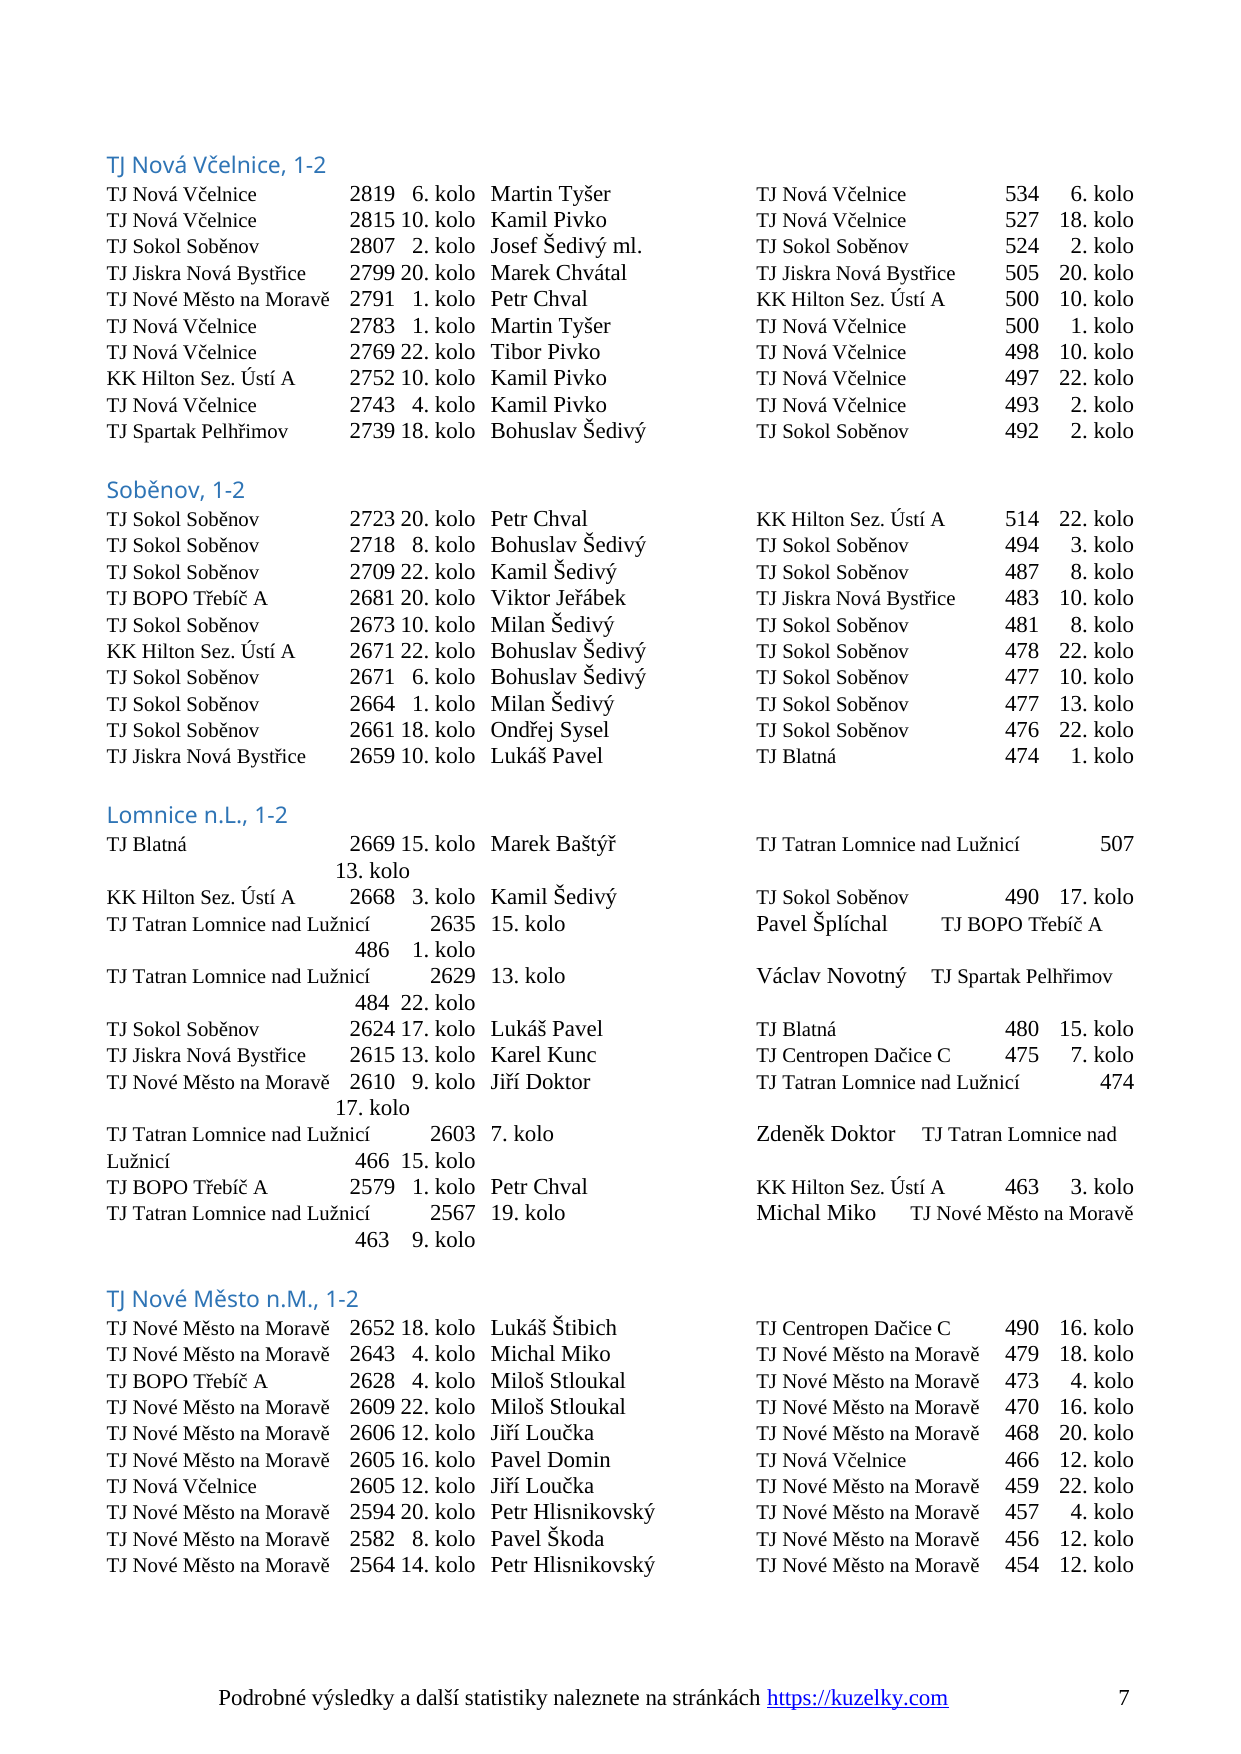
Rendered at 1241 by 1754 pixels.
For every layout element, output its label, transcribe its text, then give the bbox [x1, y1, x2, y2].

text TJ Blatná 2669 15. kolo Marek Baštýř TJ Tatran Lomnice nad Lužnicí 507 13. kolo [106, 831, 1134, 883]
text TJ Jiskra Nová Bystřice 2615 13. kolo Karel Kunc TJ Centropen Dačice C 475 7. kolo [106, 1041, 1134, 1068]
text TJ Sokol Soběnov 2709 22. kolo Kamil Šedivý TJ Sokol Soběnov 487 8. kolo [106, 558, 1134, 584]
text TJ Sokol Soběnov 2807 2. kolo Josef Šedivý ml. TJ Sokol Soběnov 524 2. kolo [106, 233, 1134, 259]
text TJ Sokol Soběnov 2723 20. kolo Petr Chval KK Hilton Sez. Ústí A 514 22. kolo [106, 505, 1134, 532]
text TJ Nová Včelnice 2605 12. kolo Jiří Loučka TJ Nové Město na Moravě 459 22. kolo [106, 1472, 1134, 1498]
text TJ Nové Město na Moravě 2564 14. kolo Petr Hlisnikovský TJ Nové Město na Moravě 454 12. kolo [106, 1551, 1134, 1577]
text TJ Nová Včelnice 2815 10. kolo Kamil Pivko TJ Nová Včelnice 527 18. kolo [106, 206, 1134, 233]
text KK Hilton Sez. Ústí A 2671 22. kolo Bohuslav Šedivý TJ Sokol Soběnov 478 22. kolo [106, 637, 1134, 663]
text TJ Sokol Soběnov 2624 17. kolo Lukáš Pavel TJ Blatná 480 15. kolo [106, 1015, 1134, 1041]
text TJ Nové Město na Moravě 2610 9. kolo Jiří Doktor TJ Tatran Lomnice nad Lužnicí 474 17. kolo [106, 1068, 1134, 1120]
text TJ Sokol Soběnov 2718 8. kolo Bohuslav Šedivý TJ Sokol Soběnov 494 3. kolo [106, 532, 1134, 558]
text KK Hilton Sez. Ústí A 2668 3. kolo Kamil Šedivý TJ Sokol Soběnov 490 17. kolo [106, 883, 1134, 909]
text TJ Tatran Lomnice nad Lužnicí 2629 13. kolo Václav Novotný TJ Spartak Pelhřimov 484 22. kolo [106, 962, 1134, 1015]
text TJ Spartak Pelhřimov 2739 18. kolo Bohuslav Šedivý TJ Sokol Soběnov 492 2. kolo [106, 417, 1134, 443]
subtitle TJ Nové Město n.M., 1-2 [106, 1283, 1134, 1314]
text TJ Tatran Lomnice nad Lužnicí 2567 19. kolo Michal Miko TJ Nové Město na Moravě 463 9. kolo [106, 1199, 1134, 1252]
text TJ Nová Včelnice 2819 6. kolo Martin Tyšer TJ Nová Včelnice 534 6. kolo [106, 180, 1134, 206]
text TJ Sokol Soběnov 2664 1. kolo Milan Šedivý TJ Sokol Soběnov 477 13. kolo [106, 690, 1134, 716]
text TJ BOPO Třebíč A 2579 1. kolo Petr Chval KK Hilton Sez. Ústí A 463 3. kolo [106, 1173, 1134, 1199]
text TJ Nové Město na Moravě 2594 20. kolo Petr Hlisnikovský TJ Nové Město na Moravě 457 4. kolo [106, 1498, 1134, 1525]
text TJ Nové Město na Moravě 2609 22. kolo Miloš Stloukal TJ Nové Město na Moravě 470 16. kolo [106, 1393, 1134, 1419]
text TJ Nové Město na Moravě 2582 8. kolo Pavel Škoda TJ Nové Město na Moravě 456 12. kolo [106, 1525, 1134, 1551]
text TJ Nové Město na Moravě 2643 4. kolo Michal Miko TJ Nové Město na Moravě 479 18. kolo [106, 1340, 1134, 1367]
subtitle Soběnov, 1-2 [106, 474, 1134, 505]
text TJ Nová Včelnice 2743 4. kolo Kamil Pivko TJ Nová Včelnice 493 2. kolo [106, 391, 1134, 417]
text KK Hilton Sez. Ústí A 2752 10. kolo Kamil Pivko TJ Nová Včelnice 497 22. kolo [106, 364, 1134, 391]
text TJ Nové Město na Moravě 2652 18. kolo Lukáš Štibich TJ Centropen Dačice C 490 16. kolo [106, 1314, 1134, 1340]
text TJ Nové Město na Moravě 2605 16. kolo Pavel Domin TJ Nová Včelnice 466 12. kolo [106, 1446, 1134, 1472]
text TJ Sokol Soběnov 2661 18. kolo Ondřej Sysel TJ Sokol Soběnov 476 22. kolo [106, 716, 1134, 742]
text TJ Jiskra Nová Bystřice 2659 10. kolo Lukáš Pavel TJ Blatná 474 1. kolo [106, 742, 1134, 769]
subtitle Lomnice n.L., 1-2 [106, 799, 1134, 831]
text TJ Tatran Lomnice nad Lužnicí 2635 15. kolo Pavel Šplíchal TJ BOPO Třebíč A 486 1. kolo [106, 909, 1134, 962]
text TJ Nové Město na Moravě 2791 1. kolo Petr Chval KK Hilton Sez. Ústí A 500 10. kolo [106, 285, 1134, 312]
text TJ Nová Včelnice 2769 22. kolo Tibor Pivko TJ Nová Včelnice 498 10. kolo [106, 338, 1134, 364]
text TJ Tatran Lomnice nad Lužnicí 2603 7. kolo Zdeněk Doktor TJ Tatran Lomnice nad Lužnicí 466 15. kolo [106, 1120, 1134, 1173]
text TJ Sokol Soběnov 2673 10. kolo Milan Šedivý TJ Sokol Soběnov 481 8. kolo [106, 611, 1134, 637]
text TJ Nové Město na Moravě 2606 12. kolo Jiří Loučka TJ Nové Město na Moravě 468 20. kolo [106, 1419, 1134, 1446]
text TJ BOPO Třebíč A 2628 4. kolo Miloš Stloukal TJ Nové Město na Moravě 473 4. kolo [106, 1367, 1134, 1393]
text TJ BOPO Třebíč A 2681 20. kolo Viktor Jeřábek TJ Jiskra Nová Bystřice 483 10. kolo [106, 584, 1134, 611]
text TJ Sokol Soběnov 2671 6. kolo Bohuslav Šedivý TJ Sokol Soběnov 477 10. kolo [106, 663, 1134, 690]
subtitle TJ Nová Včelnice, 1-2 [106, 149, 1134, 180]
text TJ Nová Včelnice 2783 1. kolo Martin Tyšer TJ Nová Včelnice 500 1. kolo [106, 312, 1134, 338]
text TJ Jiskra Nová Bystřice 2799 20. kolo Marek Chvátal TJ Jiskra Nová Bystřice 505 20. kolo [106, 259, 1134, 285]
